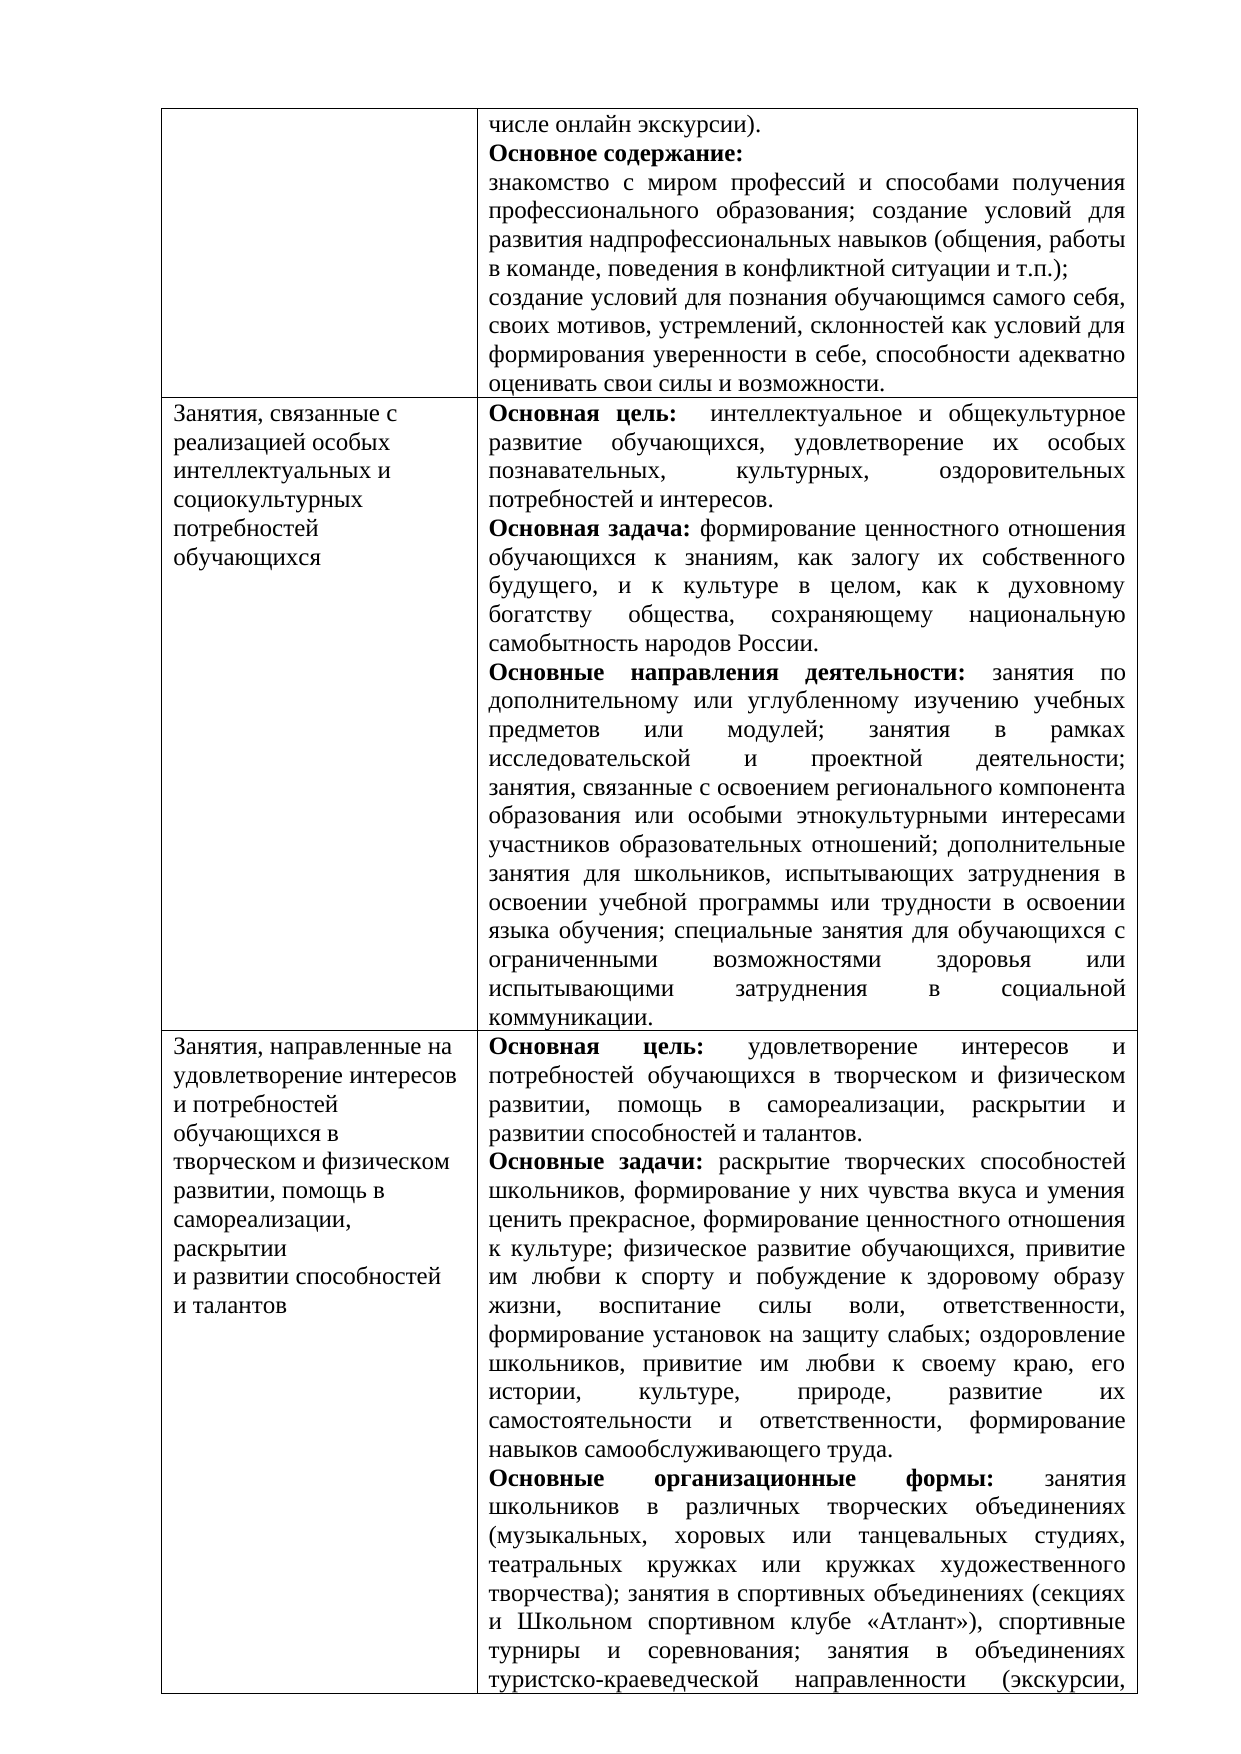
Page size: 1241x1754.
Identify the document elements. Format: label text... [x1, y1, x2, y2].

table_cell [162, 109, 477, 397]
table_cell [478, 109, 1137, 397]
table_cell Занятия, связанные с реализацией особых интеллектуальных и социокультурных потребностей обучающихся [162, 398, 477, 1030]
table_cell Основная цель: интеллектуальное и общекультурное развитие обучающихся, удовлетворение их особых познавательных, культурных, оздоровительных потребностей и интересов. Основная задача: формирование ценностного отношения обучающихся к знаниям, как залогу их собственного будущего, и к культуре в целом, как к духовному богатству общества, сохраняющему национальную самобытность народов России. Основные направления деятельности: занятия по дополнительному или углубленному изучению учебных предметов или модулей; занятия в рамках исследовательской и проектной деятельности; занятия, связанные с освоением регионального компонента образования или особыми этнокультурными интересами участников образовательных отношений; дополнительные занятия для школьников, испытывающих затруднения в освоении учебной программы или трудности в освоении языка обучения; специальные занятия для обучающихся с ограниченными возможностями здоровья или испытывающими затруднения в социальной коммуникации. [478, 398, 1137, 1030]
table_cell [162, 1031, 477, 1693]
